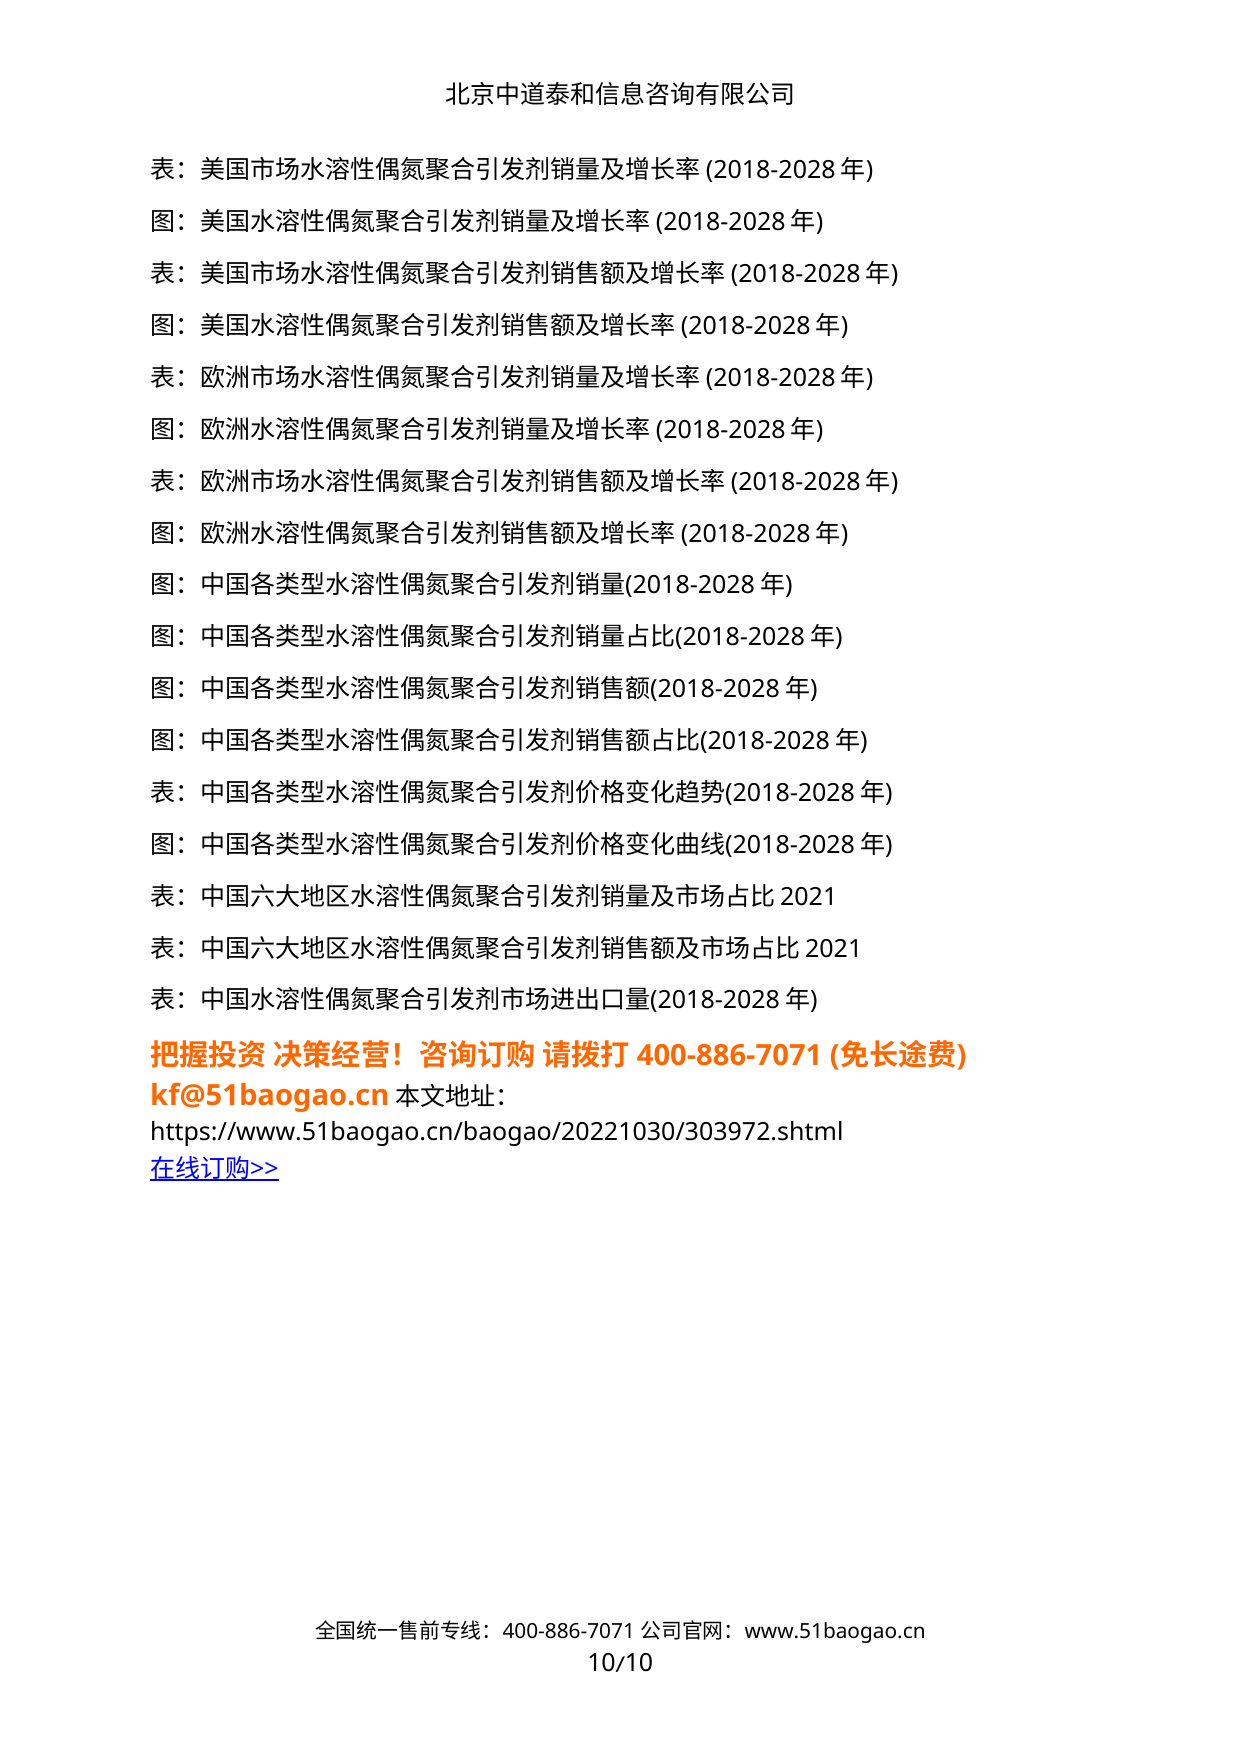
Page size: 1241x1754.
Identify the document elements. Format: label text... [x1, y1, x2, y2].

text 图：中国各类型水溶性偶氮聚合引发剂销量占比(2018-2028年) [150, 617, 1090, 653]
text 图：美国水溶性偶氮聚合引发剂销售额及增长率 (2018-2028年) [150, 306, 1090, 342]
text 图：欧洲水溶性偶氮聚合引发剂销售额及增长率 (2018-2028年) [150, 513, 1090, 549]
text 把握投资 决策经营！咨询订购 请拨打 400-886-7071 (免长途费) kf@51baogao.cn本文地址：https://www.51baogao.cn/baogao/20221030/303972.shtml [150, 1032, 1090, 1148]
text 表：美国市场水溶性偶氮聚合引发剂销量及增长率 (2018-2028年) [150, 150, 1090, 186]
text 表：中国六大地区水溶性偶氮聚合引发剂销量及市场占比2021 [150, 876, 1090, 912]
text 表：中国各类型水溶性偶氮聚合引发剂价格变化趋势(2018-2028年) [150, 772, 1090, 809]
text 表：美国市场水溶性偶氮聚合引发剂销售额及增长率 (2018-2028年) [150, 254, 1090, 290]
text 图：美国水溶性偶氮聚合引发剂销量及增长率 (2018-2028年) [150, 202, 1090, 238]
text 表：中国六大地区水溶性偶氮聚合引发剂销售额及市场占比2021 [150, 928, 1090, 964]
text 图：欧洲水溶性偶氮聚合引发剂销量及增长率 (2018-2028年) [150, 409, 1090, 446]
text 表：欧洲市场水溶性偶氮聚合引发剂销售额及增长率 (2018-2028年) [150, 461, 1090, 497]
text 表：欧洲市场水溶性偶氮聚合引发剂销量及增长率 (2018-2028年) [150, 357, 1090, 394]
text 图：中国各类型水溶性偶氮聚合引发剂销售额(2018-2028年) [150, 669, 1090, 705]
text 在线订购>> [150, 1148, 1090, 1184]
text 表：中国水溶性偶氮聚合引发剂市场进出口量(2018-2028年) [150, 980, 1090, 1016]
text 图：中国各类型水溶性偶氮聚合引发剂销量(2018-2028年) [150, 565, 1090, 601]
text 图：中国各类型水溶性偶氮聚合引发剂销售额占比(2018-2028年) [150, 721, 1090, 757]
text 图：中国各类型水溶性偶氮聚合引发剂价格变化曲线(2018-2028年) [150, 824, 1090, 861]
